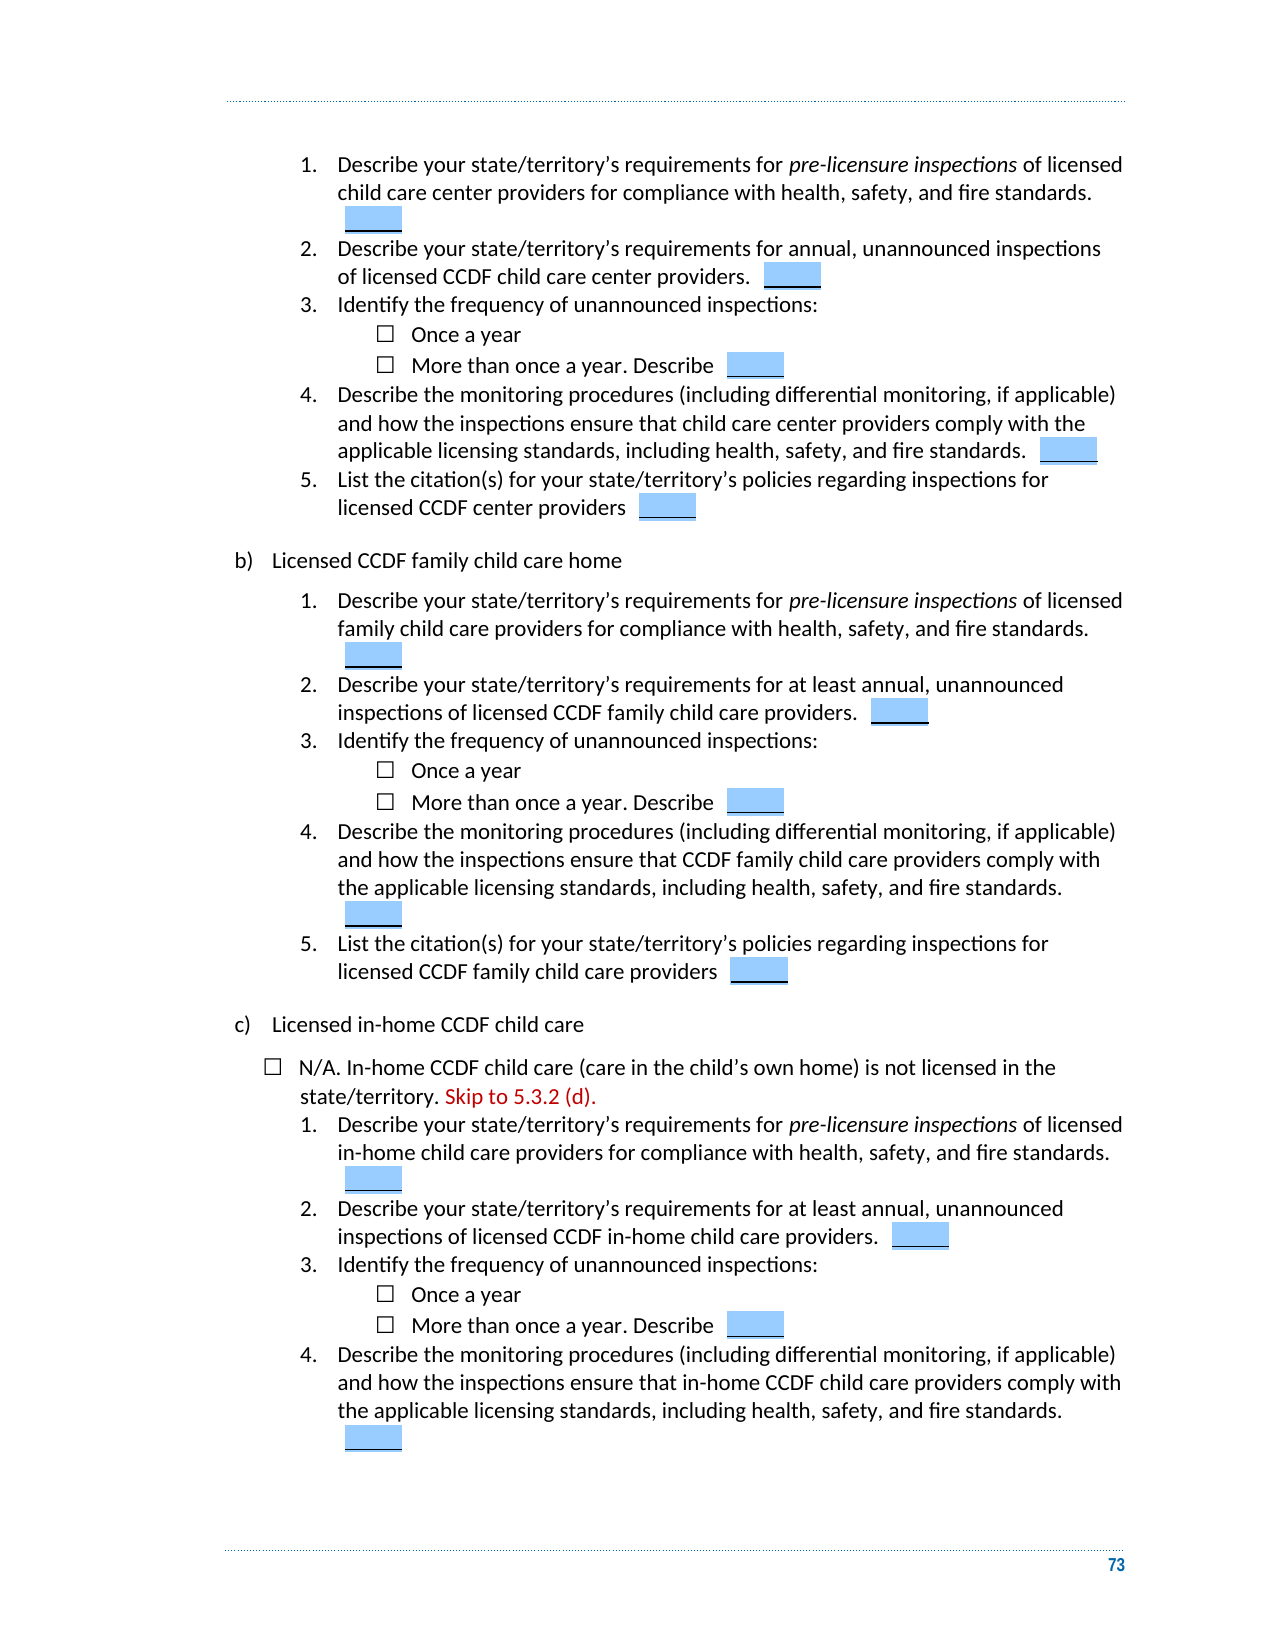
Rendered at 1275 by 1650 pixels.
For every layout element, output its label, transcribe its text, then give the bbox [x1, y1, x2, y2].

text Describe your state/territory’s requirements for annual, unannounced inspections of licensed CCDF child care center providers. [300, 234, 1125, 290]
text More than once a year. Describe [375, 1309, 1125, 1340]
text Once a year [375, 318, 1125, 349]
text More than once a year. Describe [375, 349, 1125, 381]
text List the citation(s) for your state/territory’s policies regarding inspections for licensed CCDF center providers [300, 465, 1125, 521]
list Describe your state/territory’s requirements for pre-licensure inspections of licensed child care center providers for compliance with health, safety, and fire standards. [300, 150, 1125, 234]
list Describe your state/territory’s requirements for pre-licensure inspections of licensed family child care providers for compliance with health, safety, and fire standards. [300, 586, 1125, 670]
list Describe your state/territory’s requirements for pre-licensure inspections of licensed in-home child care providers for compliance with health, safety, and fire standards. [300, 1110, 1125, 1194]
text Describe your state/territory’s requirements for at least annual, unannounced inspections of licensed CCDF family child care providers. [300, 670, 1125, 726]
text Identify the frequency of unannounced inspections: [300, 1250, 1125, 1278]
text Describe the monitoring procedures (including differential monitoring, if applicable) and how the inspections ensure that in-home CCDF child care providers comply with the applicable licensing standards, including health, safety, and fire standards. [300, 1340, 1125, 1452]
list N/A. In-home CCDF child care (care in the child’s own home) is not licensed in the state/territory. Skip to 5.3.2 (d). [262, 1051, 1125, 1110]
text More than once a year. Describe [375, 786, 1125, 817]
text Identify the frequency of unannounced inspections: [300, 290, 1125, 318]
text Once a year [375, 754, 1125, 786]
list Describe your state/territory’s requirements for at least annual, unannounced inspections of licensed CCDF in-home child care providers. [300, 1194, 1125, 1250]
text Identify the frequency of unannounced inspections: [300, 726, 1125, 754]
text Licensed in-home CCDF child care [234, 1010, 1125, 1038]
text List the citation(s) for your state/territory’s policies regarding inspections for licensed CCDF family child care providers [300, 929, 1125, 985]
text Once a year [375, 1278, 1125, 1309]
text Licensed CCDF family child care home [234, 546, 1125, 574]
text Describe the monitoring procedures (including differential monitoring, if applicable) and how the inspections ensure that CCDF family child care providers comply with the applicable licensing standards, including health, safety, and fire standards. [300, 817, 1125, 929]
text Describe the monitoring procedures (including differential monitoring, if applicable) and how the inspections ensure that child care center providers comply with the applicable licensing standards, including health, safety, and fire standards. [300, 381, 1125, 465]
